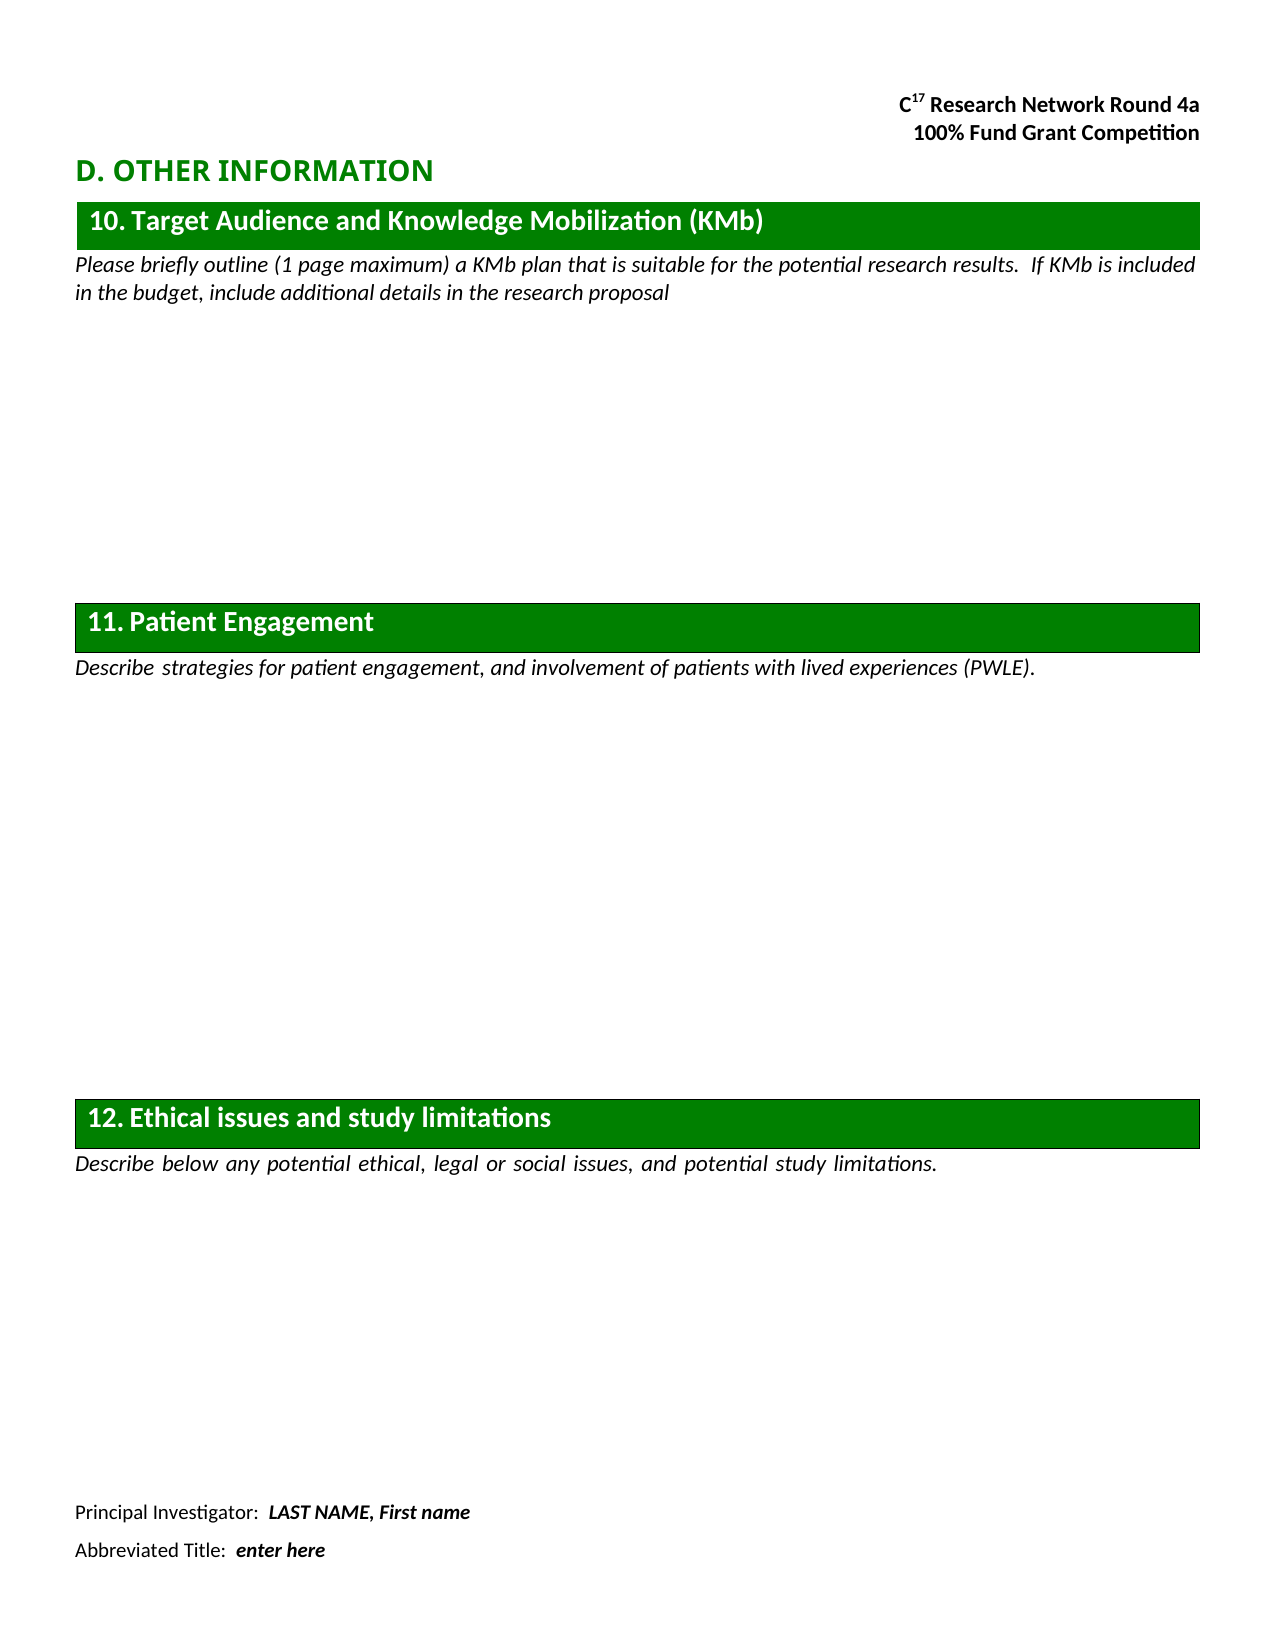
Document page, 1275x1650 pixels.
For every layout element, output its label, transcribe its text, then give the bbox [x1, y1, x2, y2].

text Describe strategies for patient engagement, and involvement of patients with lived experiences (PWLE). [75, 653, 1200, 681]
table_header 11. Patient Engagement [76, 604, 1199, 652]
table_header 10. Target Audience and Knowledge Mobilization (KMb) [77, 202, 1200, 250]
table_header 12. Ethical issues and study limitations [76, 1100, 1199, 1148]
text Describe below any potential ethical, legal or social issues, and potential study limitations. [75, 1149, 1200, 1177]
subtitle Please briefly outline (1 page maximum) a KMb plan that is suitable for the potential research results. If KMb is included in the budget, include additional details in the research proposal [75, 250, 1200, 306]
text D. OTHER INFORMATION [75, 150, 1200, 190]
